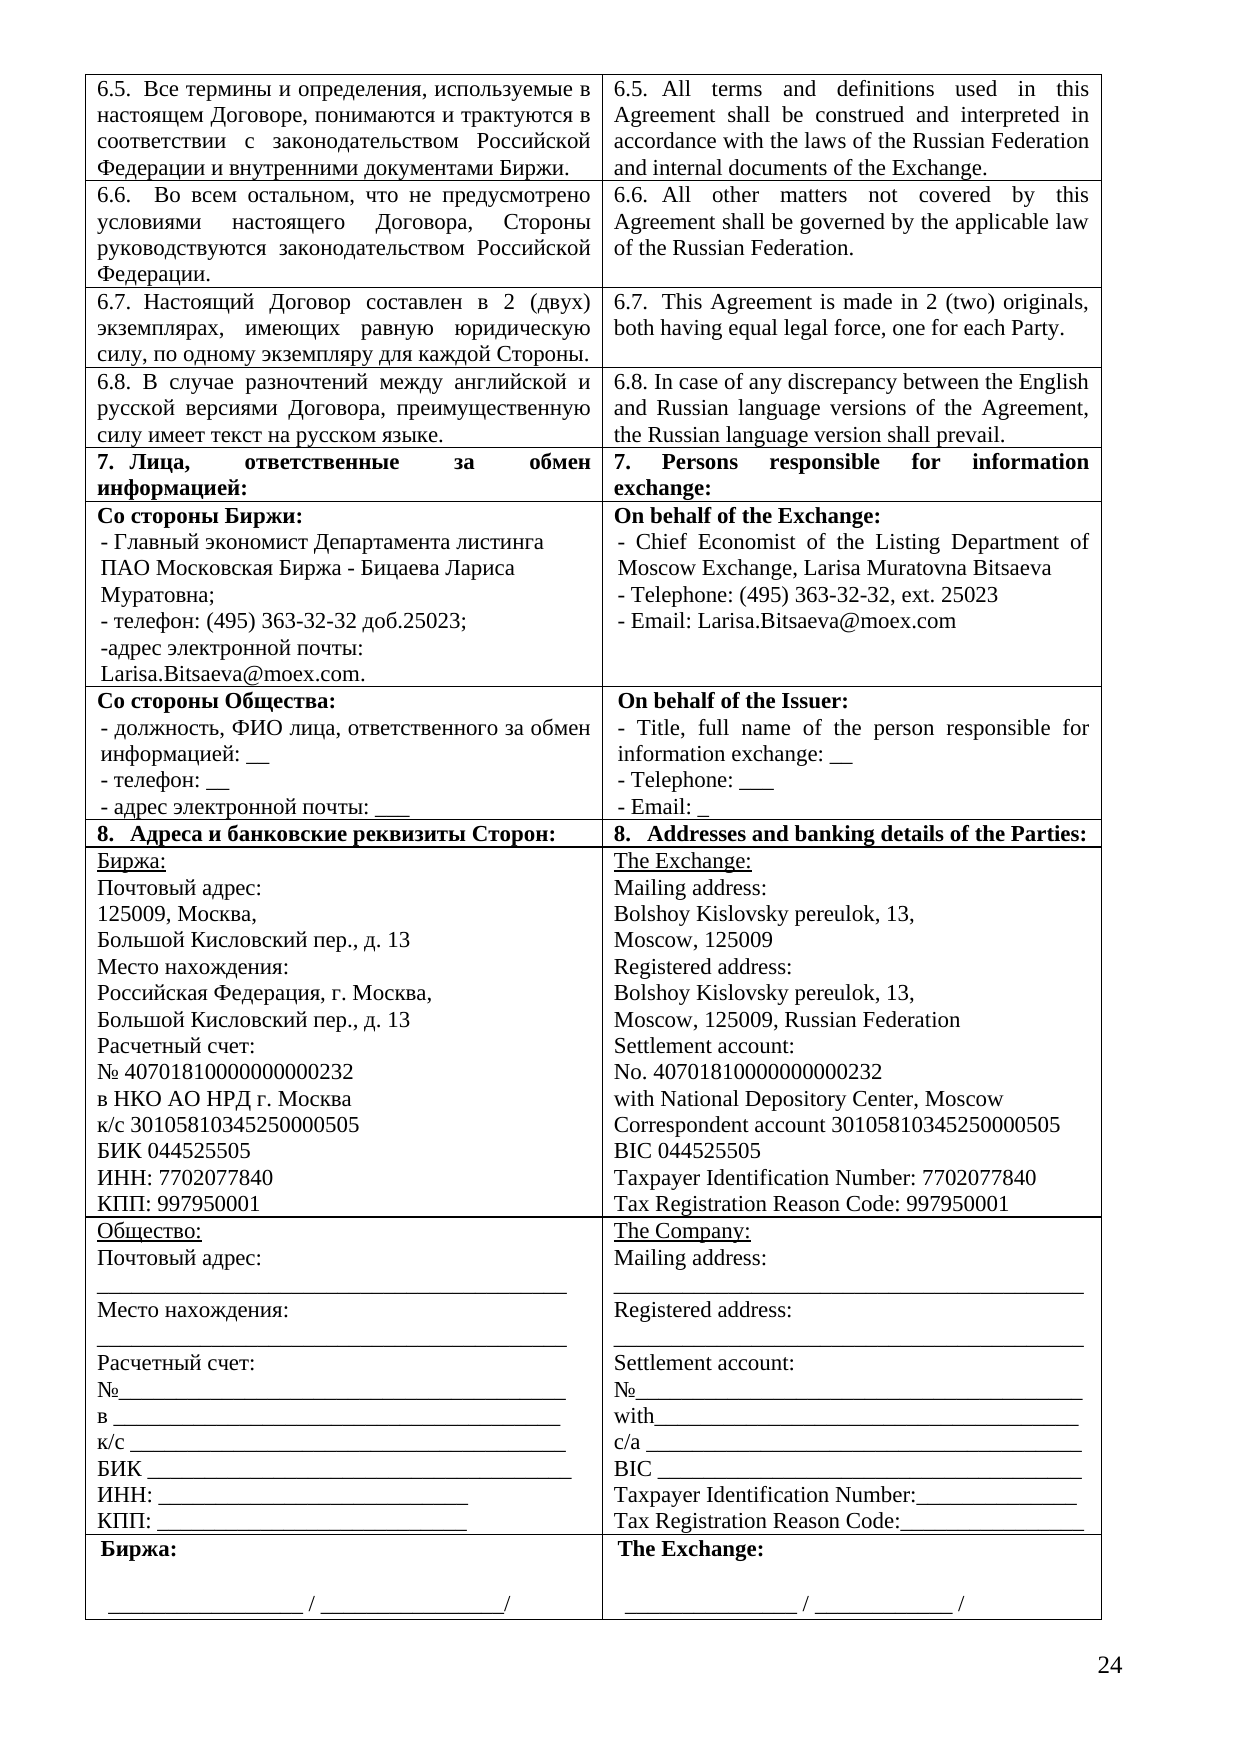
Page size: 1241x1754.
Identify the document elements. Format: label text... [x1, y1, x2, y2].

table_cell On behalf of the Exchange: - Chief Economist of the Listing Department of Moscow Exchange, Larisa Muratovna Bitsaeva - Telephone: (495) 363-32-32, ext. 25023 - Email: Larisa.Bitsaeva@moex.com [603, 502, 1101, 686]
table_cell 6.6. Во всем остальном, что не предусмотрено условиями настоящего Договора, Стороны руководствуются законодательством Российской Федерации. [86, 181, 602, 287]
table_cell [603, 1535, 1101, 1619]
table_cell 6.6. All other matters not covered by this Agreement shall be governed by the applicable law of the Russian Federation. [603, 181, 1101, 287]
table_cell [86, 1535, 602, 1619]
table_cell 8. Адреса и банковские реквизиты Сторон: [86, 820, 602, 846]
table_cell 6.8. В случае разночтений между английской и русской версиями Договора, преимущественную силу имеет текст на русском языке. [86, 368, 602, 447]
table_cell 7. Persons responsible for information exchange: [603, 448, 1101, 501]
table_cell 7. Лица, ответственные за обмен информацией: [86, 448, 602, 501]
table_cell 6.7. This Agreement is made in 2 (two) originals, both having equal legal force, one for each Party. [603, 288, 1101, 367]
table_cell 6.5. Все термины и определения, используемые в настоящем Договоре, понимаются и трактуются в соответствии с законодательством Российской Федерации и внутренними документами Биржи. [86, 75, 602, 180]
table_cell 6.8. In case of any discrepancy between the English and Russian language versions of the Agreement, the Russian language version shall prevail. [603, 368, 1101, 447]
table_cell The Company: Mailing address: _________________________________________ Registered address: _________________________________________ Settlement account: №_______________________________________ with_____________________________________ c/a ______________________________________ BIC _____________________________________ Taxpayer Identification Number:______________ Tax Registration Reason Code:________________ [603, 1218, 1101, 1534]
table_cell 6.7. Настоящий Договор составлен в 2 (двух) экземплярах, имеющих равную юридическую силу, по одному экземпляру для каждой Стороны. [86, 288, 602, 367]
table_cell 6.5. All terms and definitions used in this Agreement shall be construed and interpreted in accordance with the laws of the Russian Federation and internal documents of the Exchange. [603, 75, 1101, 180]
table_cell The Exchange: Mailing address: Bolshoy Kislovsky pereulok, 13, Moscow, 125009 Registered address: Bolshoy Kislovsky pereulok, 13, Moscow, 125009, Russian Federation Settlement account: No. 40701810000000000232 with National Depository Center, Moscow Correspondent account 30105810345250000505 BIC 044525505 Taxpayer Identification Number: 7702077840 Tax Registration Reason Code: 997950001 [603, 848, 1101, 1216]
table_cell On behalf of the Issuer: - Title, full name of the person responsible for information exchange: __ - Telephone: ___ - Email: _ [603, 687, 1101, 819]
table_cell Общество: Почтовый адрес: _________________________________________ Место нахождения: _________________________________________ Расчетный счет: №_______________________________________ в _______________________________________ к/с ______________________________________ БИК _____________________________________ ИНН: ___________________________ КПП: ___________________________ [86, 1218, 602, 1534]
table_cell Биржа: Почтовый адрес: 125009, Москва, Большой Кисловский пер., д. 13 Место нахождения: Российская Федерация, г. Москва, Большой Кисловский пер., д. 13 Расчетный счет: № 40701810000000000232 в НКО АО НРД г. Москва к/с 30105810345250000505 БИК 044525505 ИНН: 7702077840 КПП: 997950001 [86, 848, 602, 1216]
table_cell Со стороны Общества: - должность, ФИО лица, ответственного за обмен информацией: __ - телефон: __ - адрес электронной почты: ___ [86, 687, 602, 819]
table_cell Со стороны Биржи: - Главный экономист Департамента листинга ПАО Московская Биржа - Бицаева Лариса Муратовна; - телефон: (495) 363-32-32 доб.25023; -адрес электронной почты: Larisa.Bitsaeva@moex.com. [86, 502, 602, 686]
table_cell 8. Addresses and banking details of the Parties: [603, 820, 1101, 846]
